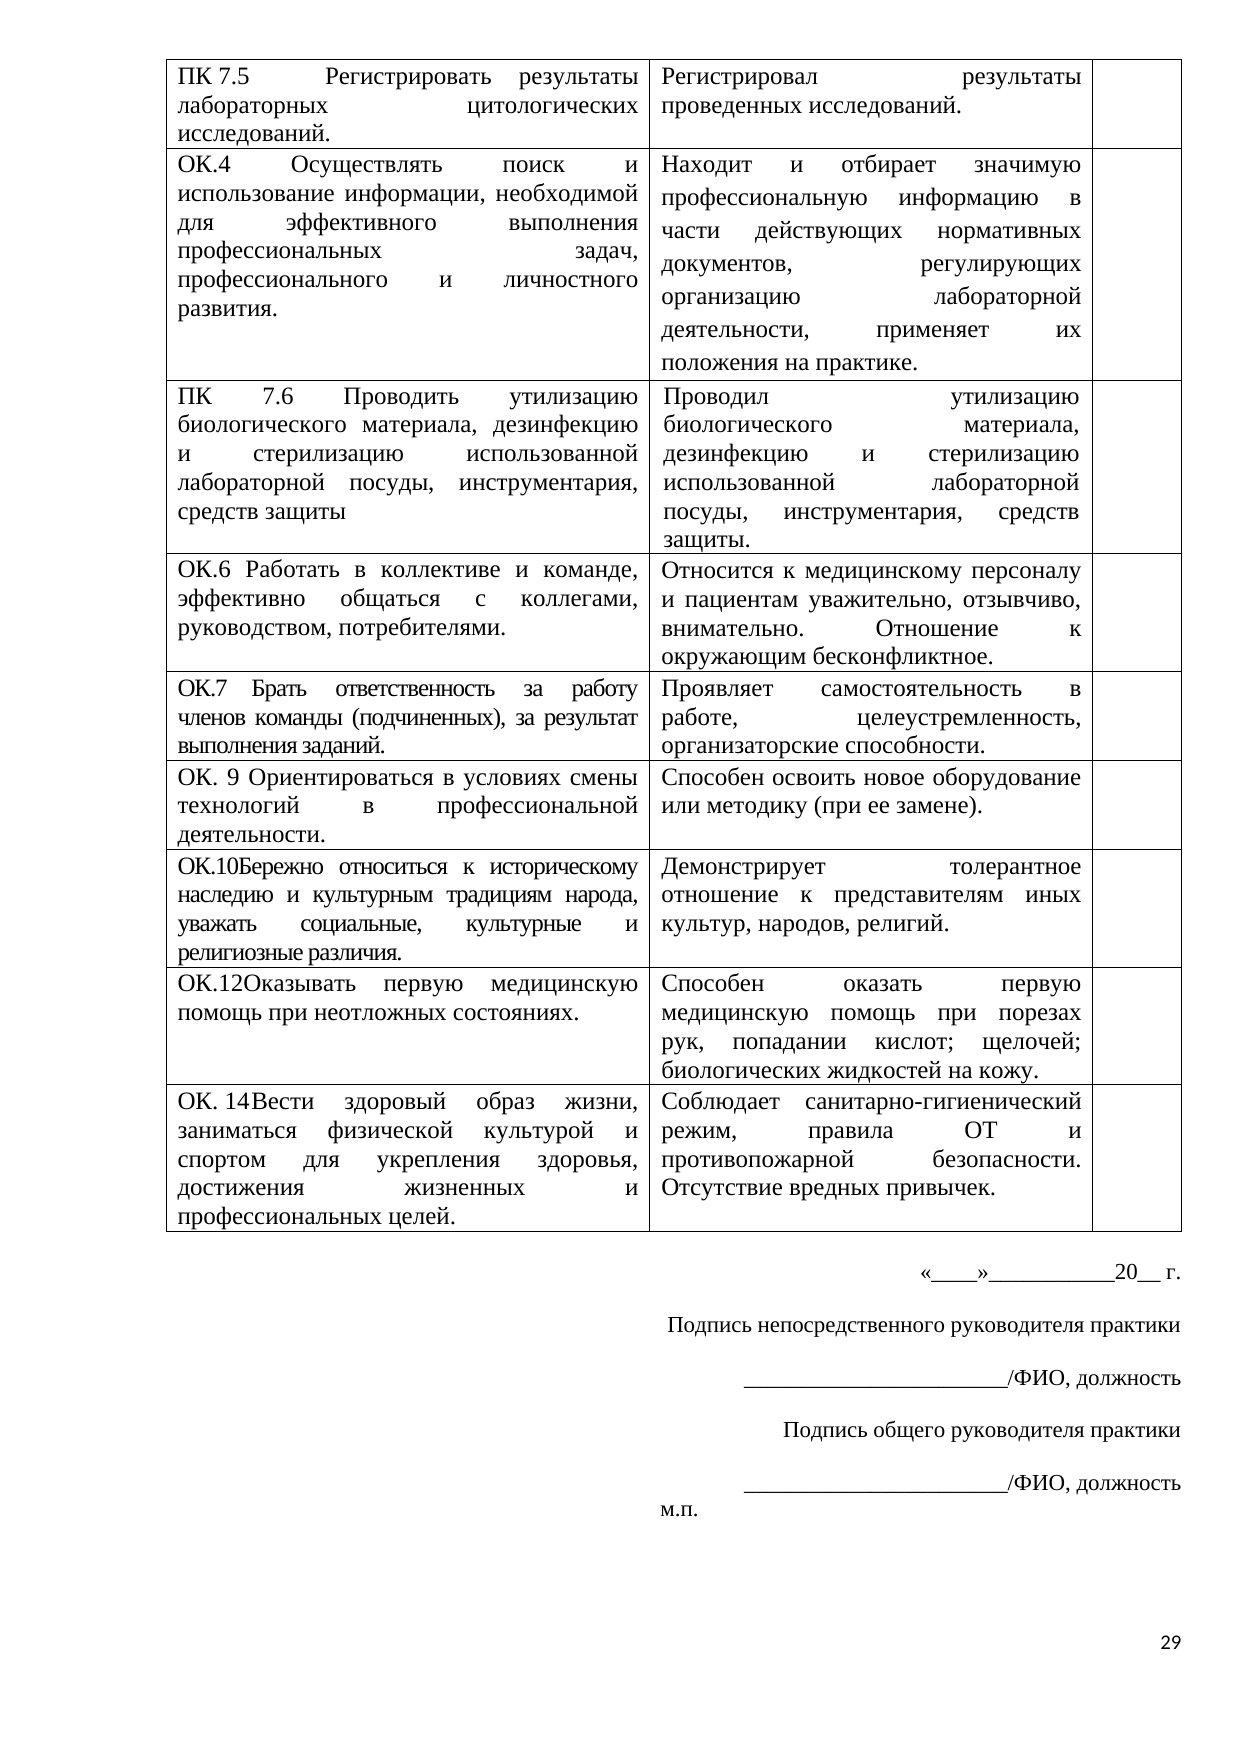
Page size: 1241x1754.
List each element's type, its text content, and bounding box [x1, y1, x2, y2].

text _______________________/ФИО, должность [177, 1469, 1181, 1495]
table_cell Находит и отбирает значимую профессиональную информацию в части действующих нормативных документов, регулирующих организацию лабораторной деятельности, применяет их положения на практике. [650, 149, 1092, 380]
table_cell ОК.4 Осуществлять поиск и использование информации, необходимой для эффективного выполнения профессиональных задач, профессионального и личностного развития. [167, 149, 649, 380]
table_cell ОК. 14 Вести здоровый образ жизни, заниматься физической культурой и спортом для укрепления здоровья, достижения жизненных и профессиональных целей. [167, 1085, 649, 1231]
table_cell Относится к медицинскому персоналу и пациентам уважительно, отзывчиво, внимательно. Отношение к окружающим бесконфликтное. [650, 554, 1092, 671]
table_cell Соблюдает санитарно-гигиенический режим, правила ОТ и противопожарной безопасности. Отсутствие вредных привычек. [650, 1085, 1092, 1231]
text _______________________/ФИО, должность [177, 1364, 1181, 1390]
table_cell Проявляет самостоятельность в работе, целеустремленность, организаторские способности. [650, 672, 1092, 760]
table_cell Регистрировал результаты проведенных исследований. [650, 60, 1092, 148]
table_cell ОК.6 Работать в коллективе и команде, эффективно общаться с коллегами, руководством, потребителями. [167, 554, 649, 671]
table_cell ПК 7.5 Регистрировать результаты лабораторных цитологических исследований. [167, 60, 649, 148]
table_cell [1093, 850, 1181, 967]
table_cell Способен освоить новое оборудование или методику (при ее замене). [650, 761, 1092, 849]
table_cell [1093, 1085, 1181, 1231]
table_cell [1093, 554, 1181, 671]
text Подпись общего руководителя практики [177, 1416, 1181, 1443]
table_cell [1093, 149, 1181, 380]
table_cell ОК. 9 Ориентироваться в условиях смены технологий в профессиональной деятельности. [167, 761, 649, 849]
table_cell ПК 7.6 Проводить утилизацию биологического материала, дезинфекцию и стерилизацию использованной лабораторной посуды, инструментария, средств защиты [167, 381, 649, 553]
table_cell ОК.12Оказывать первую медицинскую помощь при неотложных состояниях. [167, 968, 649, 1084]
table_cell [1093, 60, 1181, 148]
table_cell [1093, 381, 1181, 553]
table_cell [1093, 672, 1181, 760]
table_cell [1093, 968, 1181, 1084]
table_cell [1093, 761, 1181, 849]
table_cell Способен оказать первую медицинскую помощь при порезах рук, попадании кислот; щелочей; биологических жидкостей на кожу. [650, 968, 1092, 1084]
text м.п. [177, 1495, 1181, 1522]
table_cell ОК.7 Брать ответственность за работу членов команды (подчиненных), за результат выполнения заданий. [167, 672, 649, 760]
table_cell Демонстрирует толерантное отношение к представителям иных культур, народов, религий. [650, 850, 1092, 967]
table_cell ОК.10Бережно относиться к историческому наследию и культурным традициям народа, уважать социальные, культурные и религиозные различия. [167, 850, 649, 967]
text Подпись непосредственного руководителя практики [177, 1311, 1181, 1337]
table_cell Проводил утилизацию биологического материала, дезинфекцию и стерилизацию использованной лабораторной посуды, инструментария, средств защиты. [650, 381, 1092, 553]
text «____»___________20__ г. [177, 1258, 1181, 1284]
